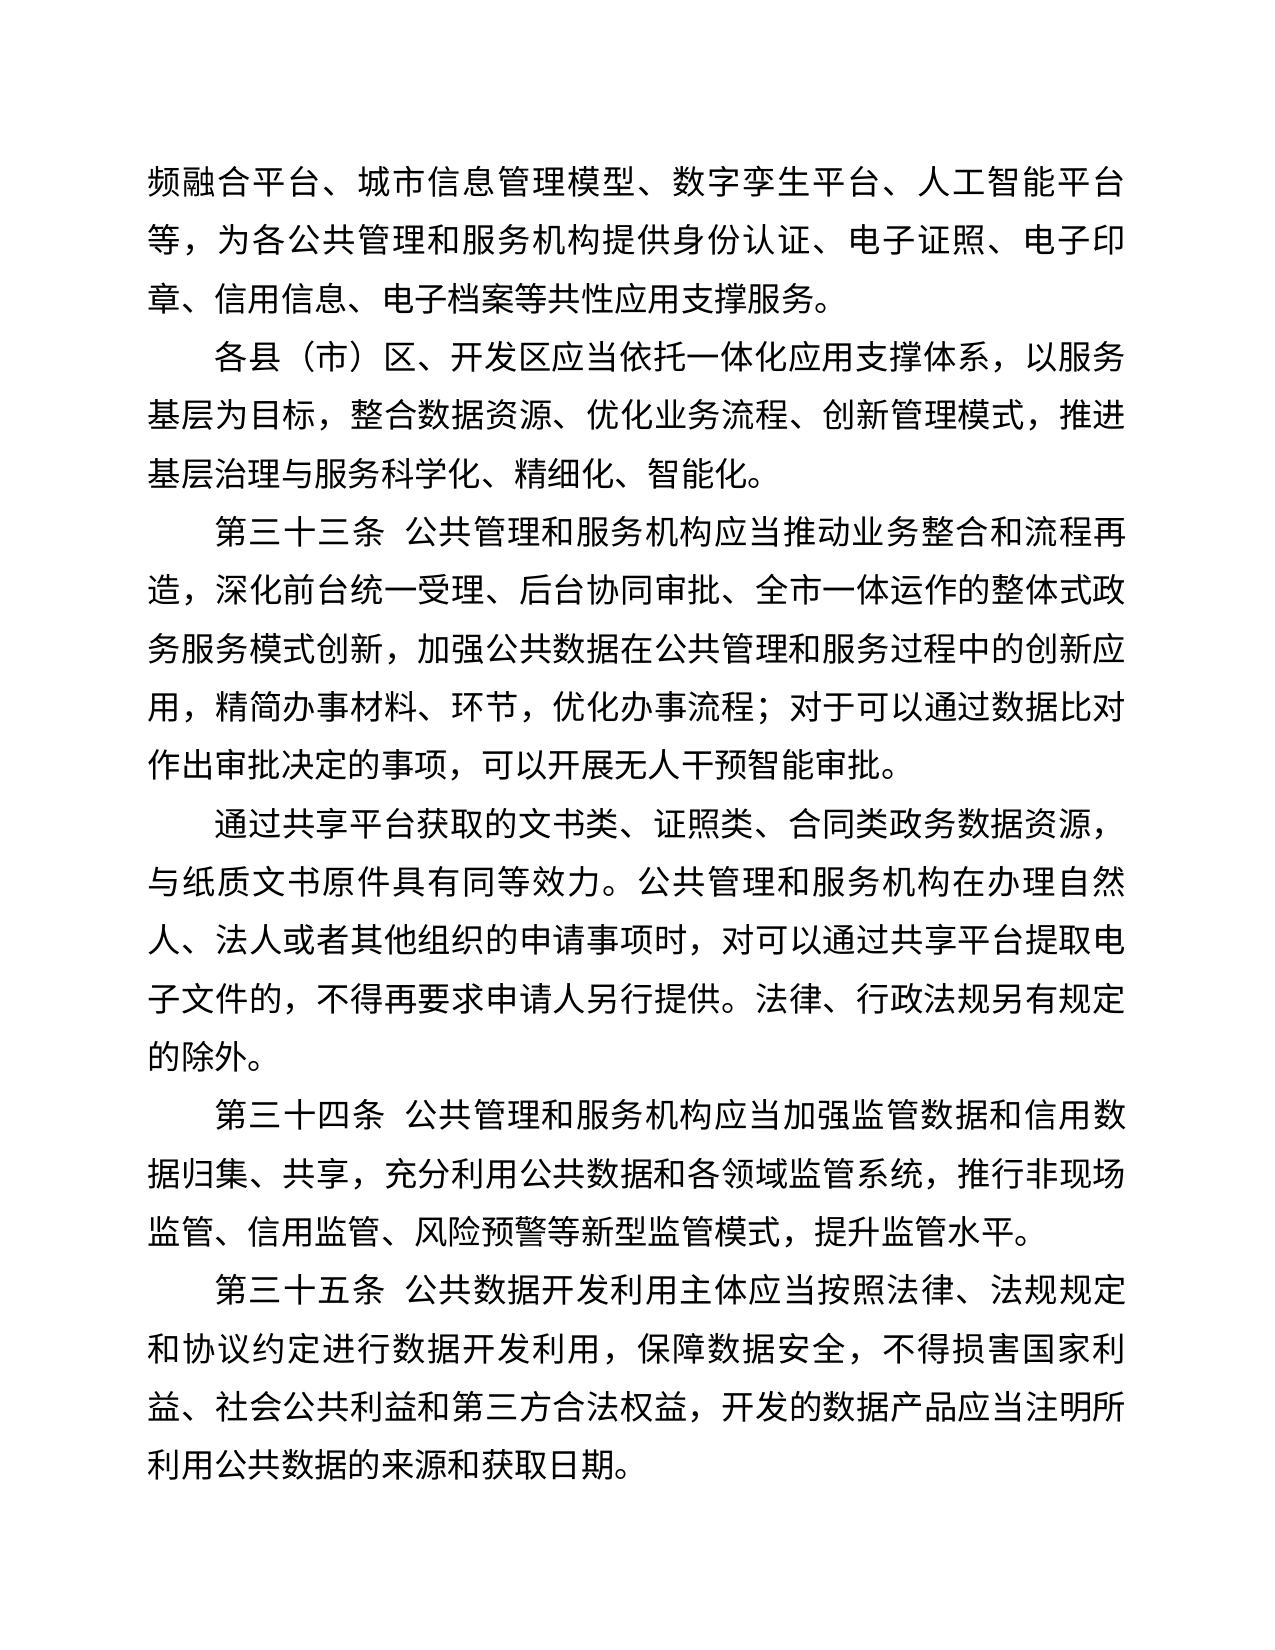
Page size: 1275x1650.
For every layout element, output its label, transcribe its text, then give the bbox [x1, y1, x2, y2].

text 通过共享平台获取的文书类、证照类、合同类政务数据资源，与纸质文书原件具有同等效力。公共管理和服务机构在办理自然人、法人或者其他组织的申请事项时，对可以通过共享平台提取电子文件的，不得再要求申请人另行提供。法律、行政法规另有规定的除外。 [148, 789, 1127, 1081]
text 各县（市）区、开发区应当依托一体化应用支撑体系，以服务基层为目标，整合数据资源、优化业务流程、创新管理模式，推进基层治理与服务科学化、精细化、智能化。 [148, 323, 1127, 498]
text 第三十五条 公共数据开发利用主体应当按照法律、法规规定和协议约定进行数据开发利用，保障数据安全，不得损害国家利益、社会公共利益和第三方合法权益，开发的数据产品应当注明所利用公共数据的来源和获取日期。 [148, 1256, 1127, 1489]
text 第三十四条 公共管理和服务机构应当加强监管数据和信用数据归集、共享，充分利用公共数据和各领域监管系统，推行非现场监管、信用监管、风险预警等新型监管模式，提升监管水平。 [148, 1081, 1127, 1256]
text 第三十三条 公共管理和服务机构应当推动业务整合和流程再造，深化前台统一受理、后台协同审批、全市一体运作的整体式政务服务模式创新，加强公共数据在公共管理和服务过程中的创新应用，精简办事材料、环节，优化办事流程；对于可以通过数据比对作出审批决定的事项，可以开展无人干预智能审批。 [148, 498, 1127, 789]
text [148, 148, 1127, 323]
